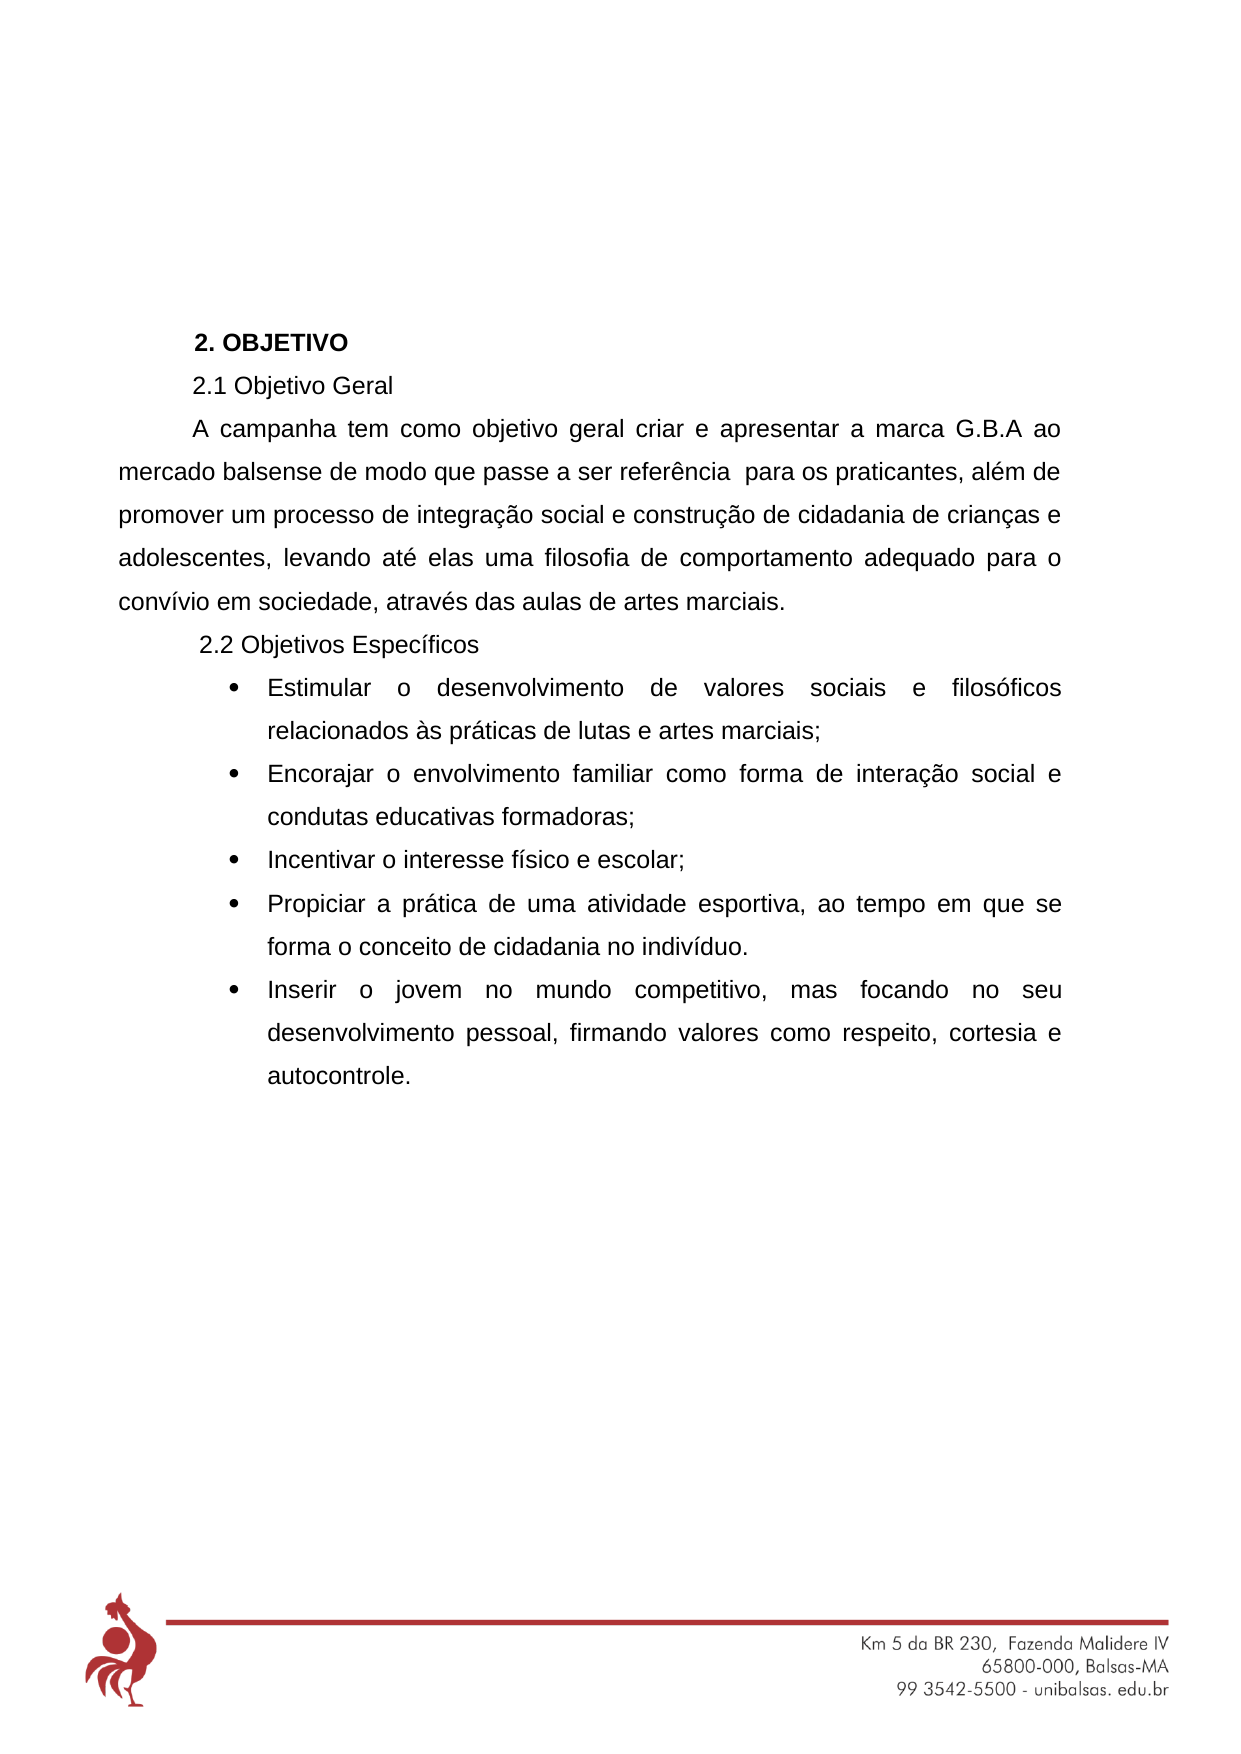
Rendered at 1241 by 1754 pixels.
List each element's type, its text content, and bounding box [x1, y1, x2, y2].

text 2. OBJETIVO [118, 328, 1063, 356]
text 2.2 Objetivos Específicos [118, 629, 1063, 658]
list Inserir o jovem no mundo competitivo, mas focando no seu desenvolvimento pessoal, firmando valores como respeito, cortesia e autocontrole. [229, 975, 1063, 1090]
list Estimular o desenvolvimento de valores sociais e filosóficos relacionados às práticas de lutas e artes marciais; [229, 673, 1063, 745]
text A campanha tem como objetivo geral criar e apresentar a marca G.B.A ao mercado balsense de modo que passe a ser referência para os praticantes, além de promover um processo de integração social e construção de cidadania de crianças e adolescentes, levando até elas uma filosofia de comportamento adequado para o convívio em sociedade, através das aulas de artes marciais. [118, 414, 1063, 615]
text 2.1 Objetivo Geral [118, 371, 1063, 399]
list Propiciar a prática de uma atividade esportiva, ao tempo em que se forma o conceito de cidadania no indivíduo. [229, 889, 1063, 961]
list Encorajar o envolvimento familiar como forma de interação social e condutas educativas formadoras; [229, 759, 1063, 831]
list Incentivar o interesse físico e escolar; [229, 845, 1063, 874]
picture [0, 1592, 1241, 1729]
